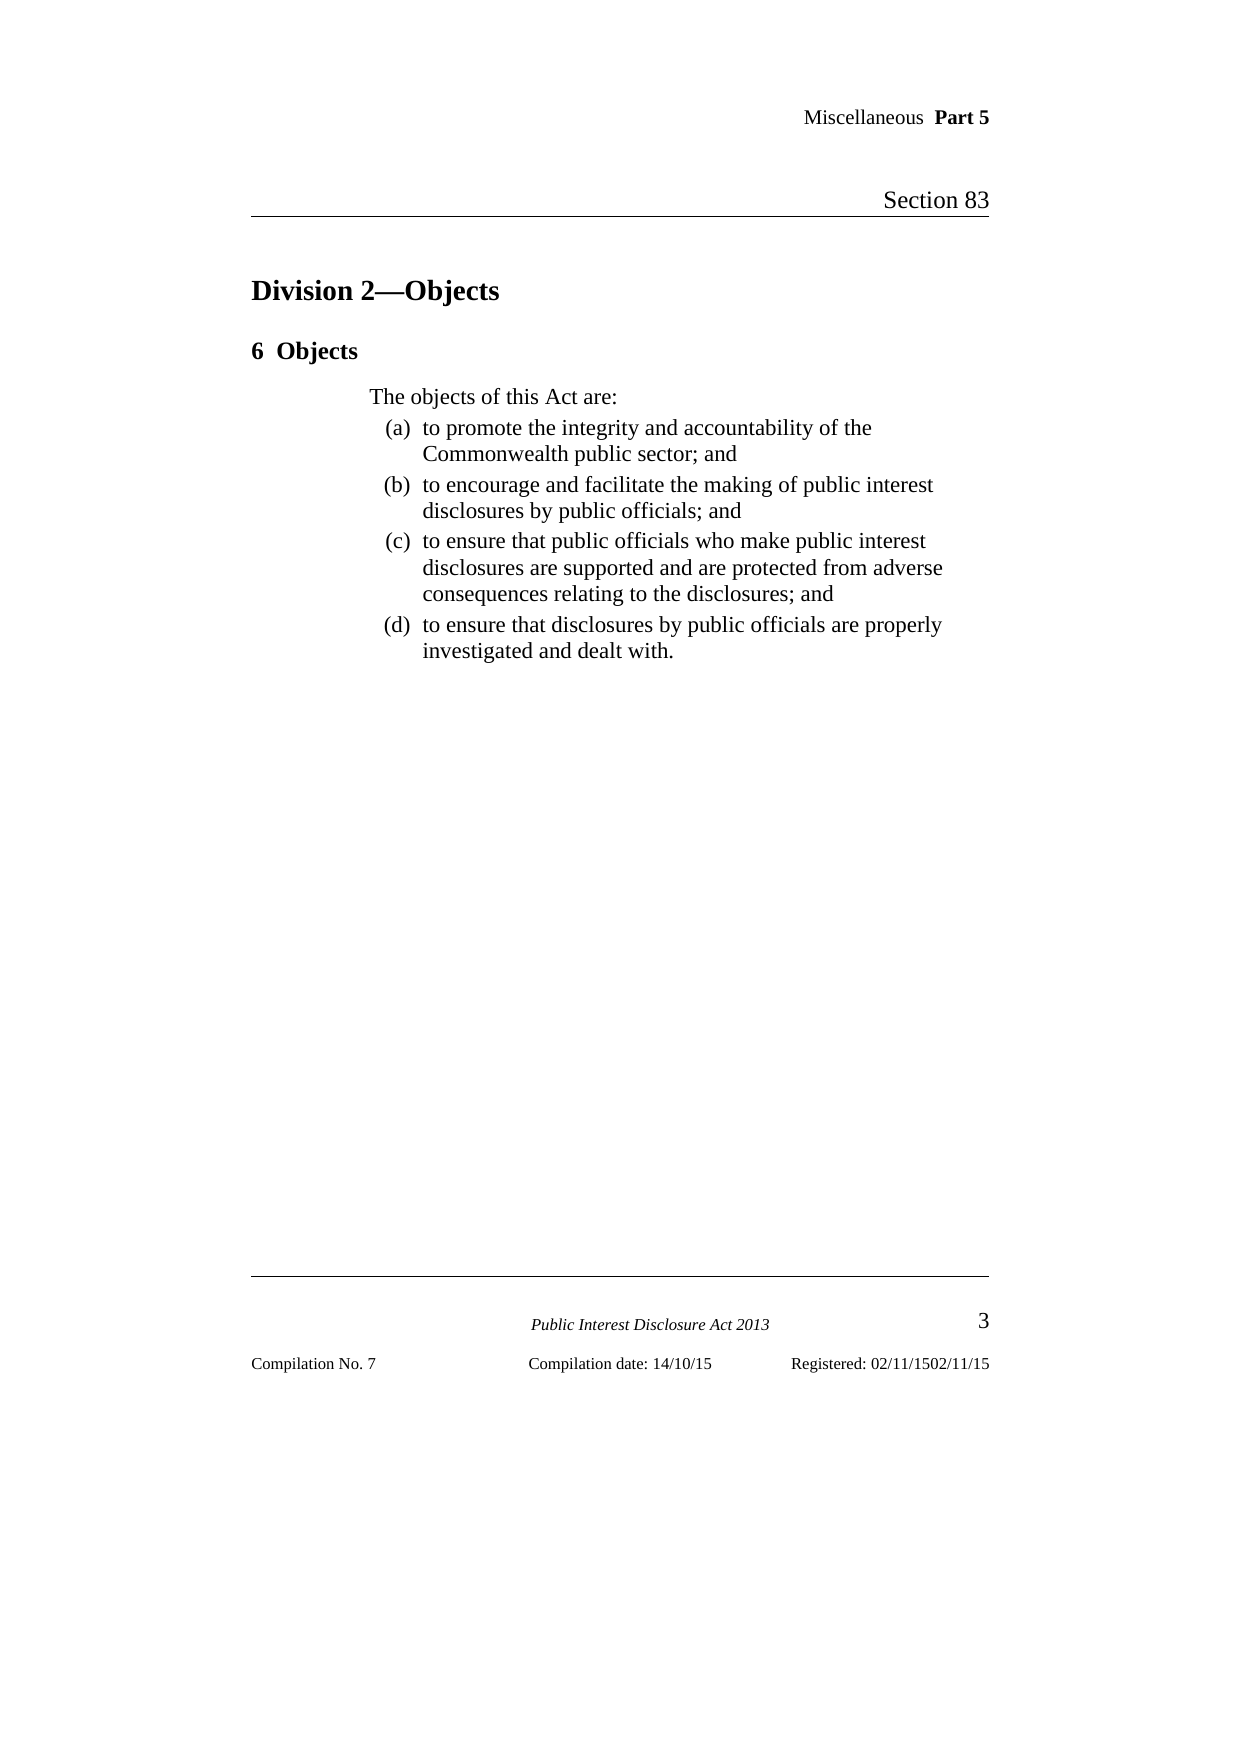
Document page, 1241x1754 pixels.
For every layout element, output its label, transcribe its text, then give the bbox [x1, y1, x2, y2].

text (a) to promote the integrity and accountability of the Commonwealth public sector; and [251, 414, 989, 466]
text The objects of this Act are: [251, 383, 989, 409]
text Division 2—Objects [251, 273, 989, 307]
text (b) to encourage and facilitate the making of public interest disclosures by public officials; and [251, 471, 989, 523]
text 6 Objects [251, 336, 989, 364]
text (d) to ensure that disclosures by public officials are properly investigated and dealt with. [251, 611, 989, 663]
text (c) to ensure that public officials who make public interest disclosures are supported and are protected from adverse consequences relating to the disclosures; and [251, 527, 989, 607]
